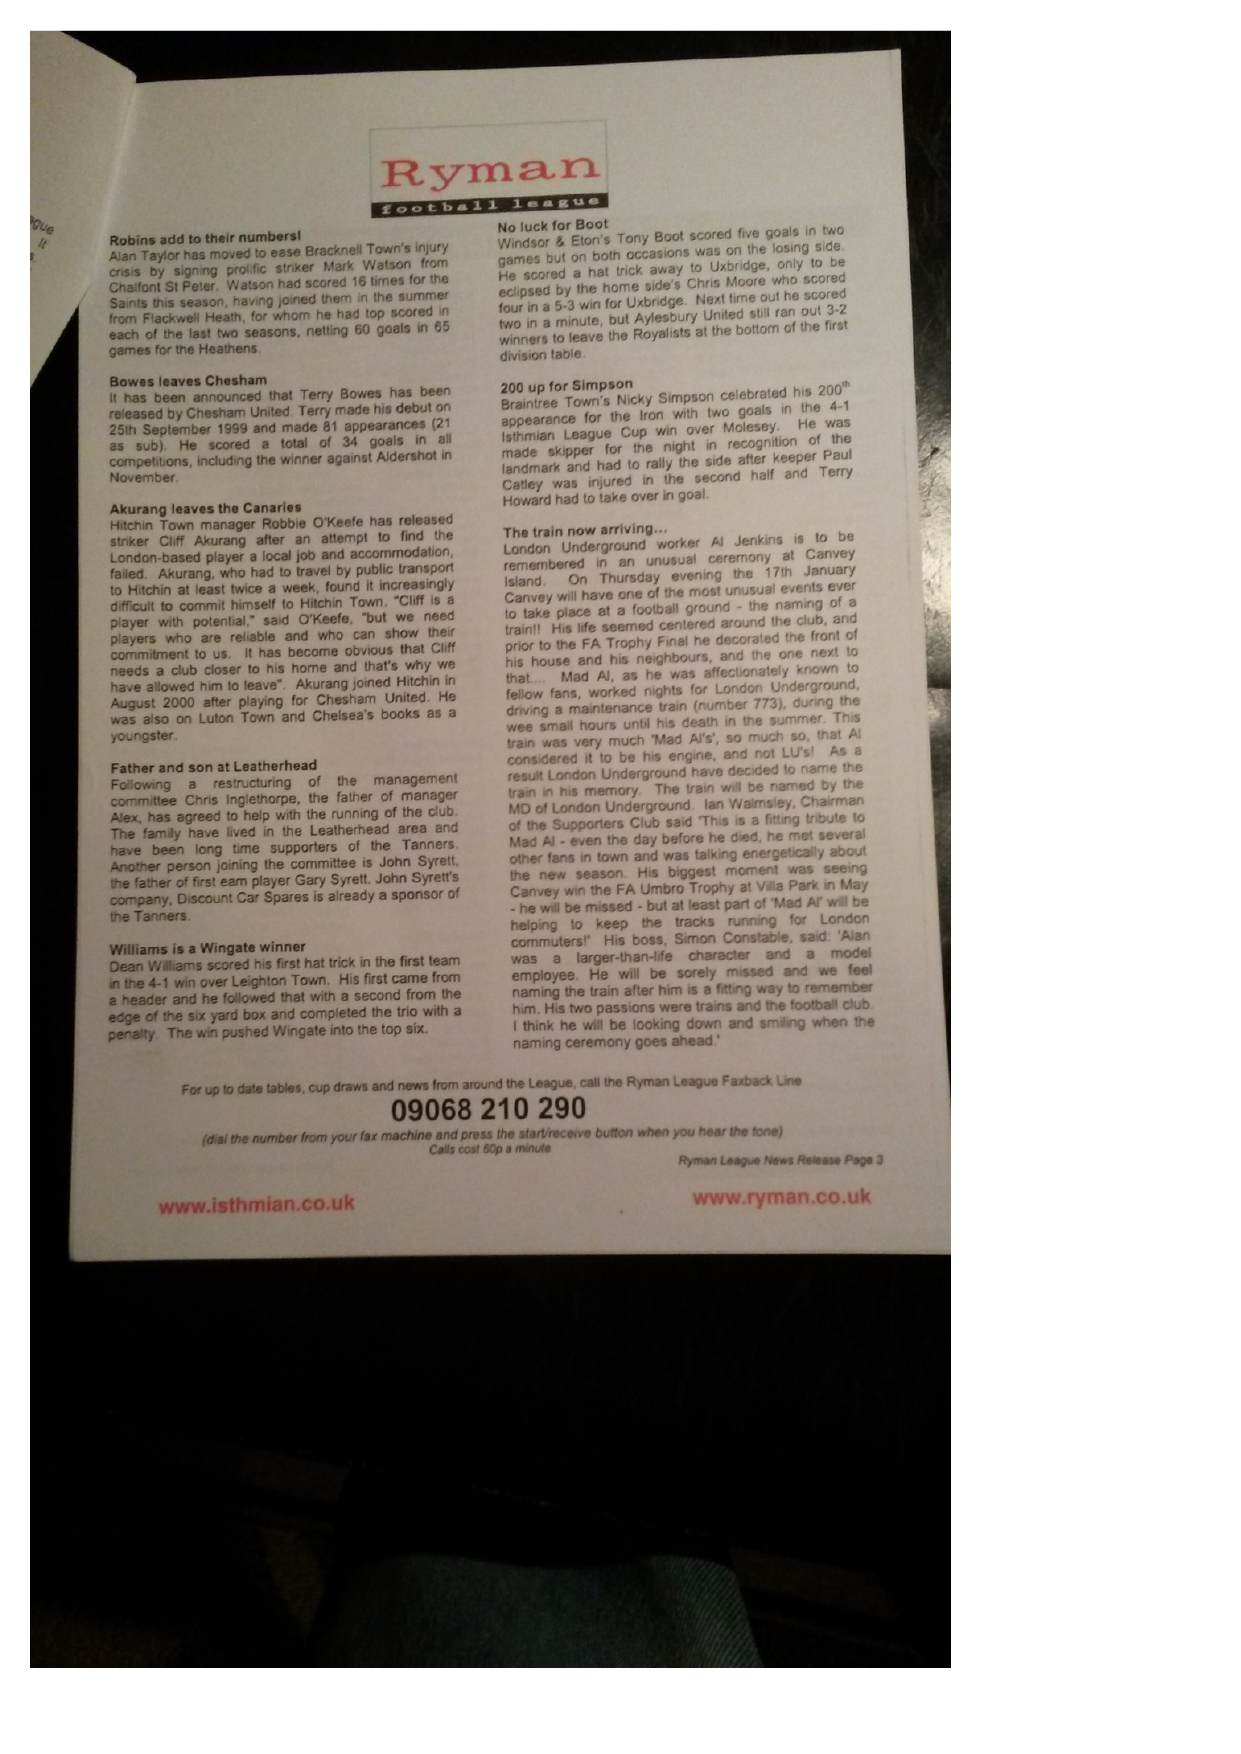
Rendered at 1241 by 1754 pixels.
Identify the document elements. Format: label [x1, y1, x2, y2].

picture [31, 33, 951, 1668]
